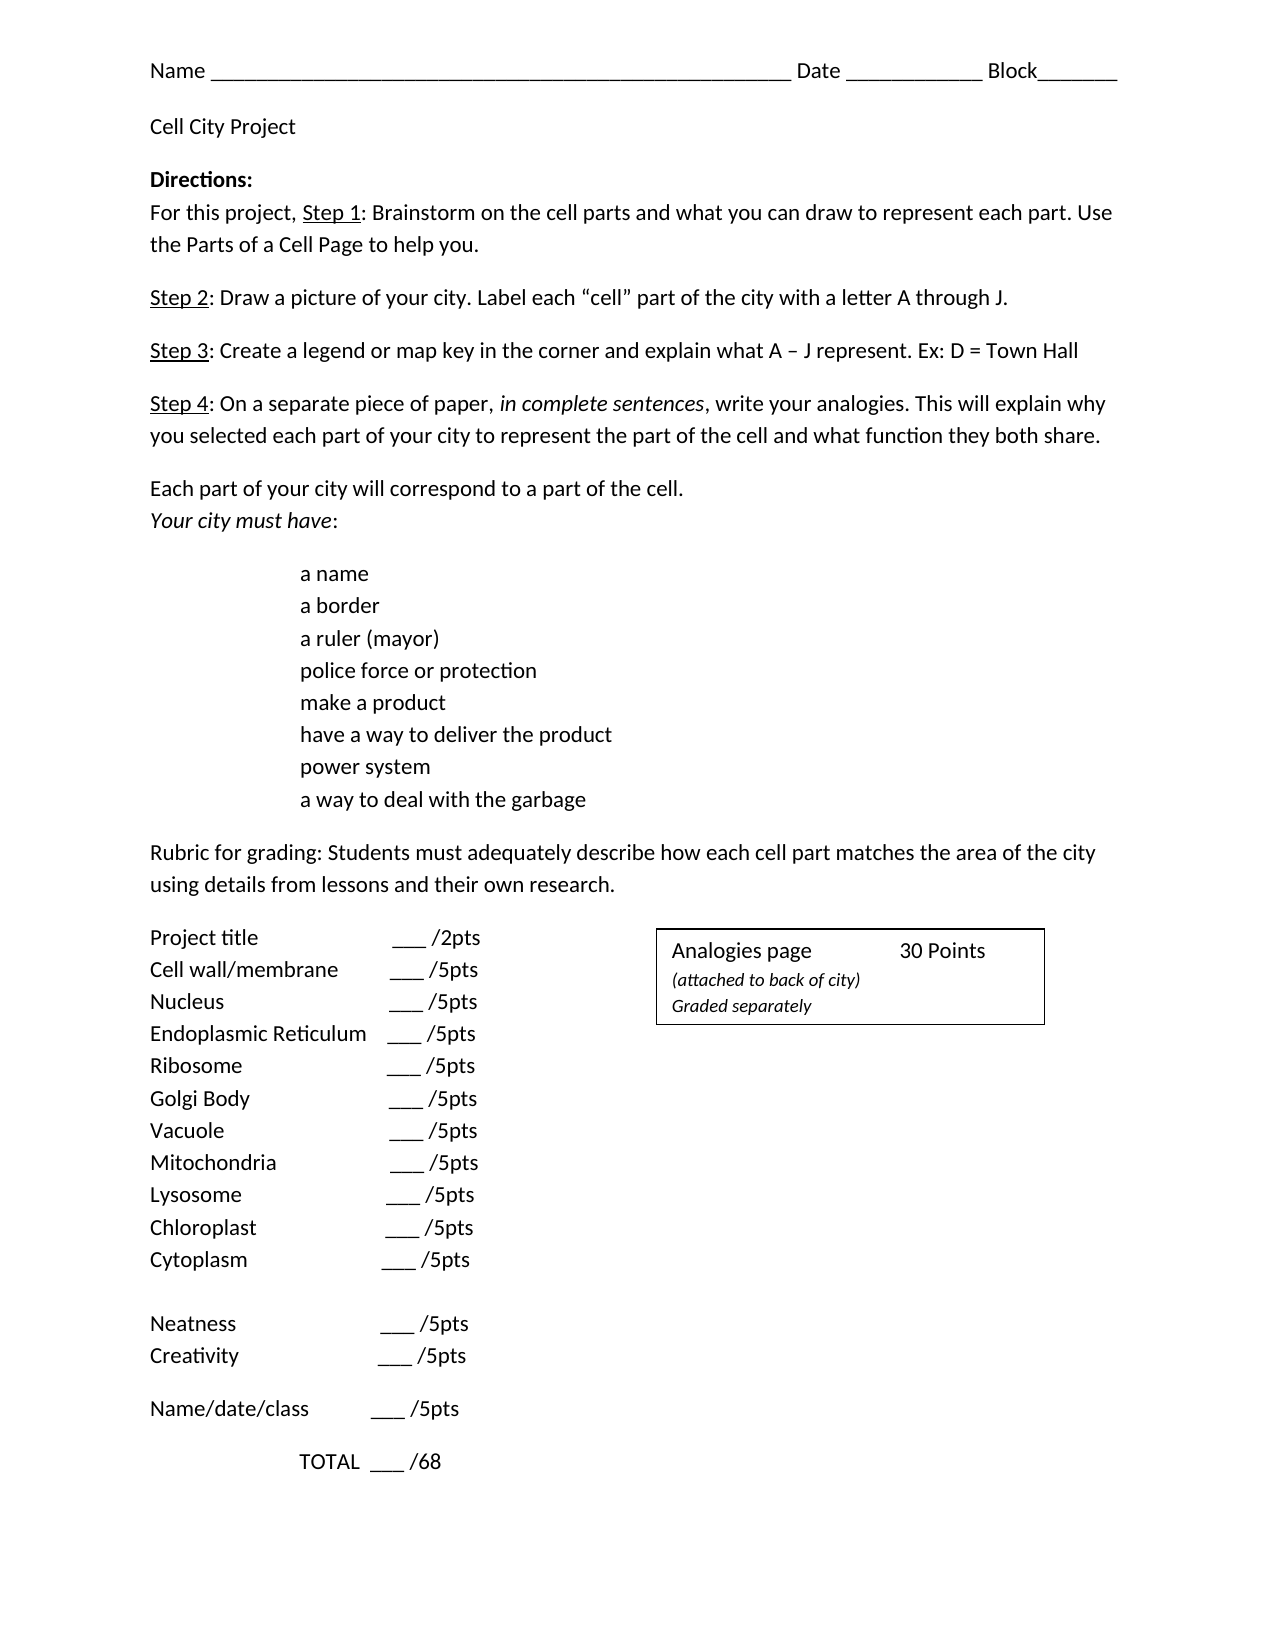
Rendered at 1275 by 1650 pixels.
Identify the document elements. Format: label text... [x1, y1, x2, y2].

text Step 3: Create a legend or map key in the corner and explain what A – J represent. Ex: D = Town Hall [150, 336, 1125, 364]
text Name/date/class ___ /5pts [150, 1394, 1125, 1422]
text Step 2: Draw a picture of your city. Label each “cell” part of the city with a letter A through J. [150, 283, 1125, 311]
text TOTAL ___ /68 [150, 1447, 1125, 1475]
text Cell City Project [150, 112, 1125, 141]
text a name a border a ruler (mayor) police force or protection make a product have a way to deliver the product power system a way to deal with the garbage [300, 559, 1125, 813]
text Step 4: On a separate piece of paper, in complete sentences, write your analogies. This will explain why you selected each part of your city to represent the part of the cell and what function they both share. [150, 389, 1125, 449]
text Each part of your city will correspond to a part of the cell. Your city must have: [150, 474, 1125, 534]
text Project title ___ /2pts Cell wall/membrane ___ /5pts Nucleus ___ /5pts Endoplasmic Reticulum ___ /5pts Ribosome ___ /5pts Golgi Body ___ /5pts Vacuole ___ /5pts Mitochondria ___ /5pts Lysosome ___ /5pts Chloroplast ___ /5pts Cytoplasm ___ /5pts Neatness ___ /5pts Creativity ___ /5pts [150, 923, 1125, 1369]
text Rubric for grading: Students must adequately describe how each cell part matches the area of the city using details from lessons and their own research. [150, 838, 1125, 898]
text Directions: For this project, Step 1: Brainstorm on the cell parts and what you can draw to represent each part. Use the Parts of a Cell Page to help you. [150, 166, 1125, 258]
